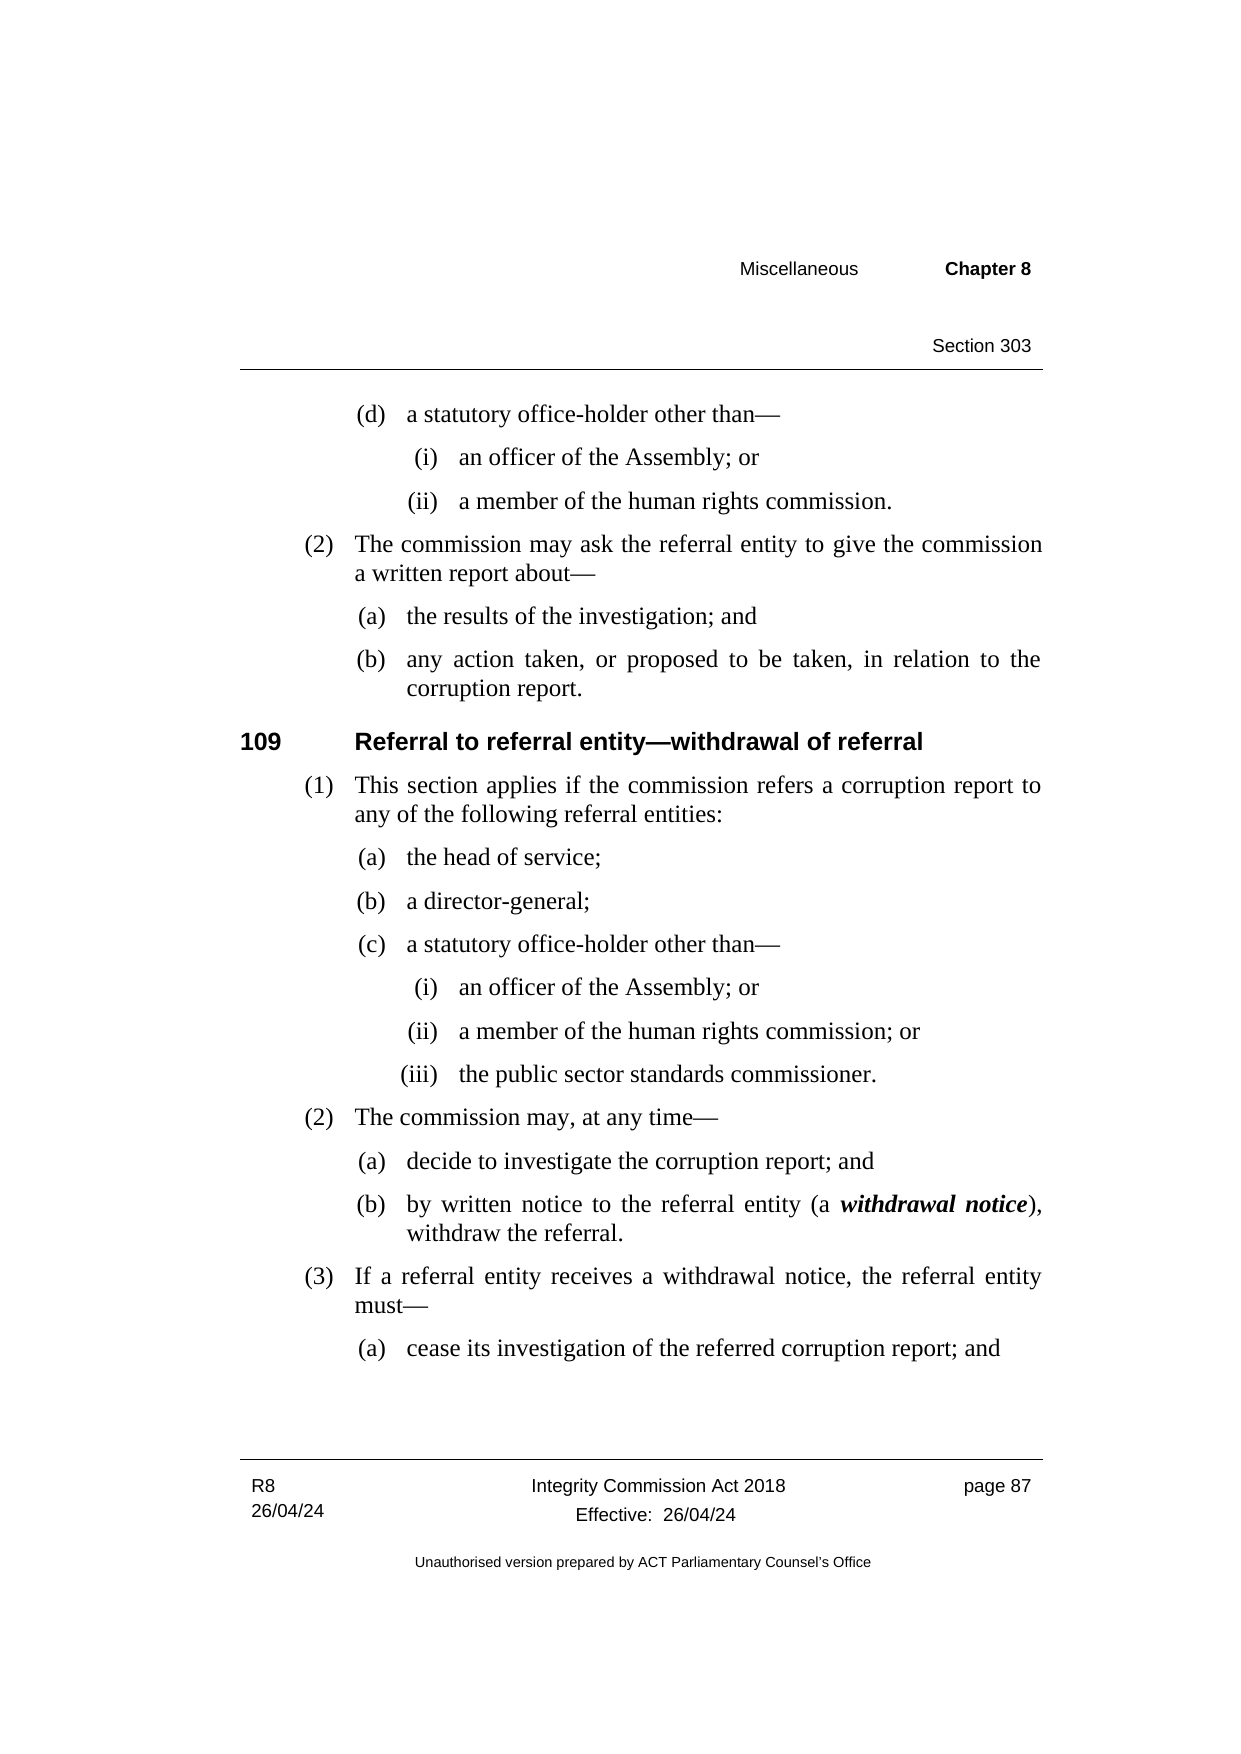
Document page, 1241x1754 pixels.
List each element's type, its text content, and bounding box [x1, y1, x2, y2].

text (a) the head of service; [240, 842, 1042, 871]
text 109 Referral to referral entity—withdrawal of referral [240, 727, 1042, 756]
text (i) an officer of the Assembly; or [240, 442, 1042, 471]
text (iii) the public sector standards commissioner. [240, 1059, 1042, 1088]
text (b) by written notice to the referral entity (a withdrawal notice), withdraw the referral. [240, 1189, 1042, 1247]
text (a) the results of the investigation; and [240, 601, 1042, 630]
text (2) The commission may, at any time— [240, 1102, 1042, 1131]
text (b) a director-general; [240, 886, 1042, 914]
text (ii) a member of the human rights commission. [240, 486, 1042, 514]
text (i) an officer of the Assembly; or [240, 972, 1042, 1001]
text (a) cease its investigation of the referred corruption report; and [240, 1333, 1042, 1362]
text (1) This section applies if the commission refers a corruption report to any of the following referral entities: [240, 770, 1042, 828]
text (ii) a member of the human rights commission; or [240, 1016, 1042, 1044]
text (a) decide to investigate the corruption report; and [240, 1146, 1042, 1174]
text (d) a statutory office-holder other than— [240, 399, 1042, 428]
text (b) any action taken, or proposed to be taken, in relation to the corruption report. [240, 644, 1042, 702]
text (c) a statutory office-holder other than— [240, 929, 1042, 958]
text (3) If a referral entity receives a withdrawal notice, the referral entity must— [240, 1261, 1042, 1319]
text (2) The commission may ask the referral entity to give the commission a written report about— [240, 529, 1042, 587]
